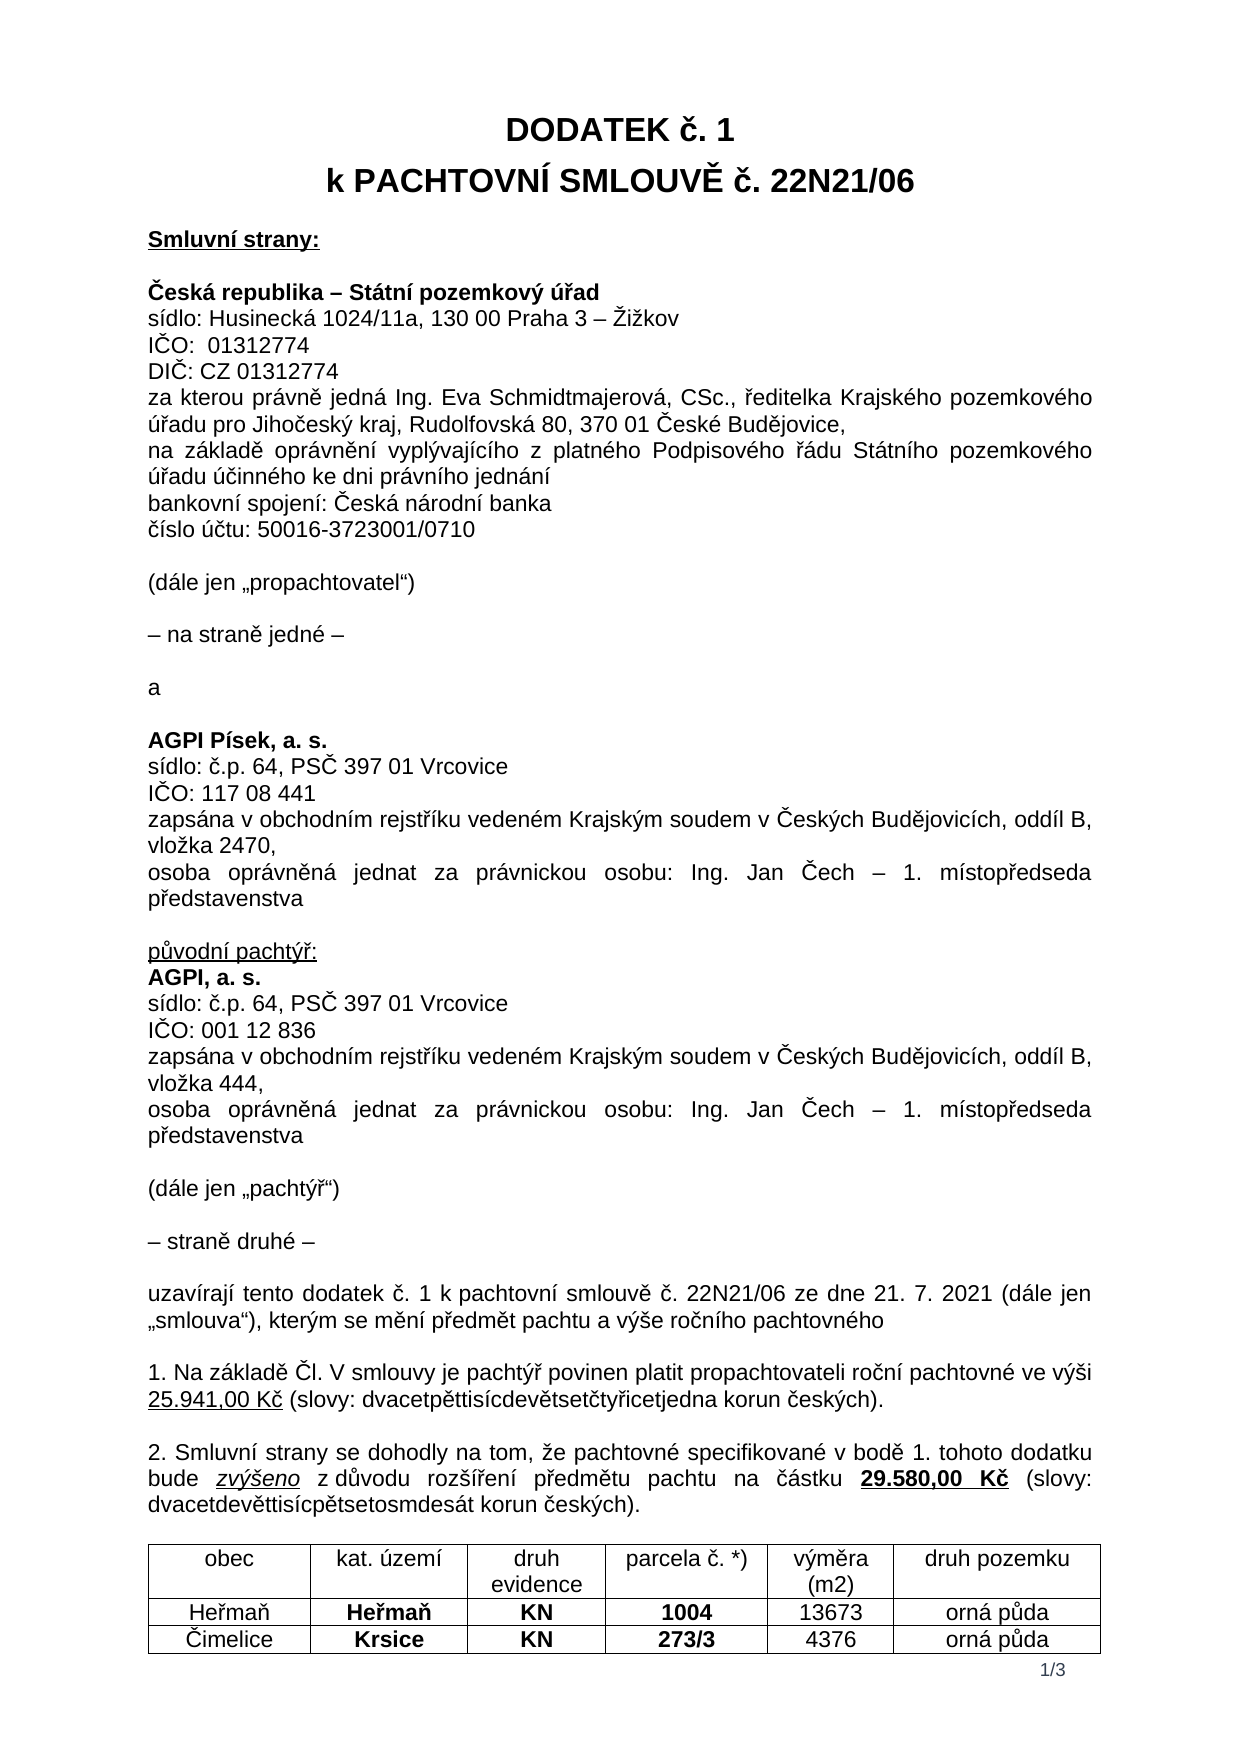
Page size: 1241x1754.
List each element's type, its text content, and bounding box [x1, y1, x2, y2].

table_cell KN [468, 1599, 605, 1625]
text AGPI, a. s. [148, 964, 1092, 990]
text Smluvní strany: [148, 226, 1092, 252]
text uzavírají tento dodatek č. 1 k pachtovní smlouvě č. 22N21/06 ze dne 21. 7. 2021 (dále jen „smlouva“), kterým se mění předmět pachtu a výše ročního pachtovného [148, 1280, 1092, 1333]
table_cell Čimelice [149, 1626, 310, 1652]
table_cell 4376 [768, 1626, 893, 1652]
text bankovní spojení: Česká národní banka [148, 490, 1092, 516]
text zapsána v obchodním rejstříku vedeném Krajským soudem v Českých Budějovicích, oddíl B, vložka 444, [148, 1043, 1092, 1096]
table_header kat. území [311, 1545, 467, 1598]
table_header parcela č. *) [606, 1545, 767, 1598]
text osoba oprávněná jednat za právnickou osobu: Ing. Jan Čech – 1. místopředseda představenstva [148, 1096, 1092, 1148]
text sídlo: Husinecká 1024/11a, 130 00 Praha 3 – Žižkov [148, 305, 1092, 332]
text – straně druhé – [148, 1228, 1092, 1254]
table_header výměra (m2) [768, 1545, 893, 1598]
table_cell orná půda [894, 1626, 1100, 1652]
text IČO: 01312774 [148, 332, 1092, 358]
text DODATEK č. 1 [148, 110, 1092, 149]
text sídlo: č.p. 64, PSČ 397 01 Vrcovice [148, 990, 1092, 1017]
text k Pachtovní smlouvě č. 22N21/06 [148, 161, 1092, 200]
table_header druh evidence [468, 1545, 605, 1598]
text osoba oprávněná jednat za právnickou osobu: Ing. Jan Čech – 1. místopředseda představenstva [148, 859, 1092, 911]
table_header druh pozemku [894, 1545, 1100, 1598]
text 1. Na základě Čl. V smlouvy je pachtýř povinen platit propachtovateli roční pachtovné ve výši 25.941,00 Kč (slovy: dvacetpěttisícdevětsetčtyřicetjedna korun českých). [148, 1359, 1092, 1412]
text a [148, 648, 1092, 701]
text za kterou právně jedná Ing. Eva Schmidtmajerová, CSc., ředitelka Krajského pozemkového úřadu pro Jihočeský kraj, Rudolfovská 80, 370 01 České Budějovice, [148, 384, 1092, 437]
text AGPI Písek, a. s. [148, 727, 1092, 753]
text (dále jen „propachtovatel“) [148, 569, 1092, 595]
table_header obec [149, 1545, 310, 1598]
table_cell 13673 [768, 1599, 893, 1625]
table_cell orná půda [894, 1599, 1100, 1625]
text sídlo: č.p. 64, PSČ 397 01 Vrcovice [148, 753, 1092, 779]
table_cell Heřmaň [149, 1599, 310, 1625]
text (dále jen „pachtýř“) [148, 1175, 1092, 1201]
table_cell 1004 [606, 1599, 767, 1625]
text na základě oprávnění vyplývajícího z platného Podpisového řádu Státního pozemkového úřadu účinného ke dni právního jednání [148, 437, 1092, 490]
table_cell Krsice [311, 1626, 467, 1652]
table_cell 273/3 [606, 1626, 767, 1652]
text DIČ: CZ [148, 358, 1092, 384]
text číslo účtu: 50016-3723001/0710 [148, 516, 1092, 542]
text 2. Smluvní strany se dohodly na tom, že pachtovné specifikované v bodě 1. tohoto dodatku bude zvýšeno z důvodu rozšíření předmětu pachtu na částku 29.580,00 Kč (slovy: dvacetdevěttisícpětsetosmdesát korun českých). [148, 1438, 1092, 1517]
text IČO: 001 12 836 [148, 1017, 1092, 1043]
text IČO: 117 08 441 [148, 779, 1092, 806]
text zapsána v obchodním rejstříku vedeném Krajským soudem v Českých Budějovicích, oddíl B, vložka 2470, [148, 806, 1092, 859]
table_cell Heřmaň [311, 1599, 467, 1625]
text původní pachtýř: [148, 938, 1092, 964]
text Česká republika – Státní pozemkový úřad [148, 279, 1092, 305]
text – na straně jedné – [148, 621, 1092, 648]
table_cell KN [468, 1626, 605, 1652]
